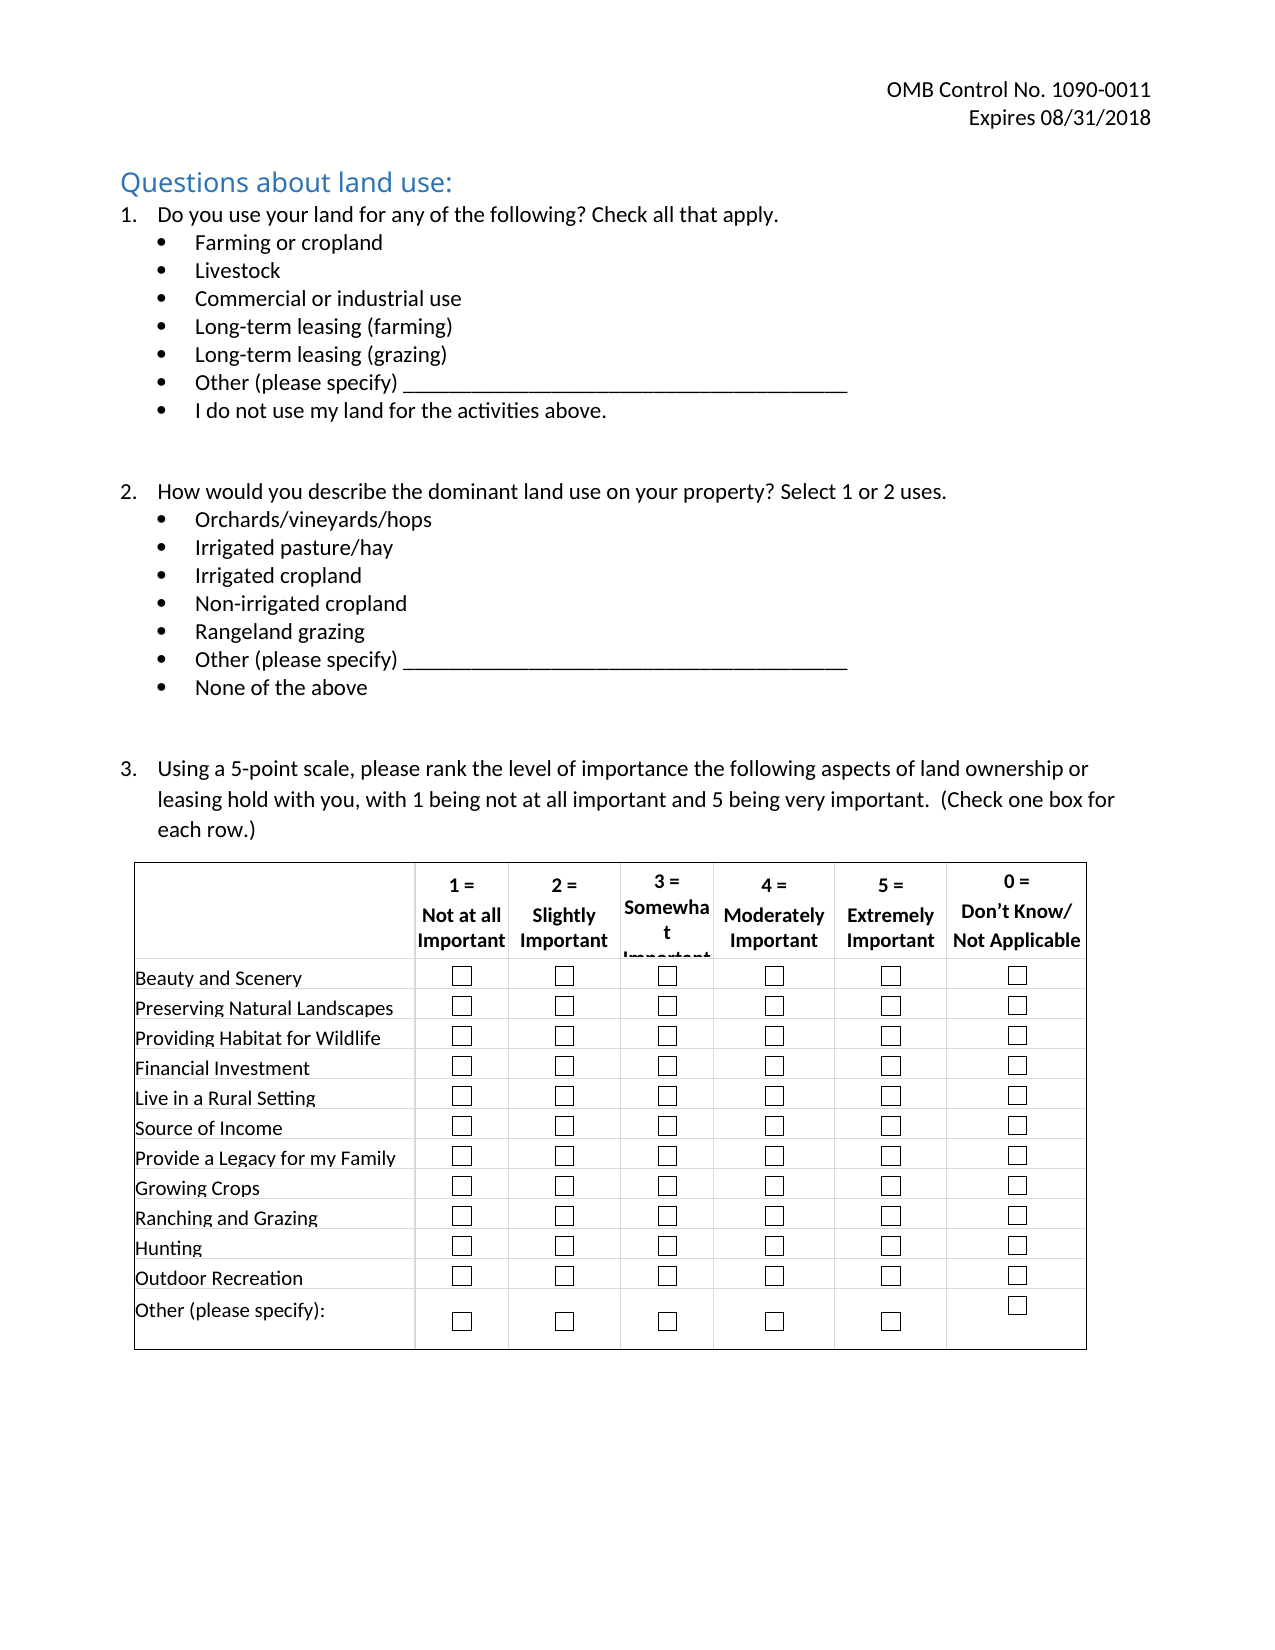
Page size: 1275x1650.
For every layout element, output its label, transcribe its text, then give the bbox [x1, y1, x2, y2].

table_cell [416, 1049, 508, 1078]
table_cell [509, 1169, 620, 1198]
list None of the above [157, 673, 1155, 701]
table_cell [509, 1019, 620, 1048]
table_cell [621, 1049, 713, 1078]
list Using a 5-point scale, please rank the level of importance the following aspects of land ownership or leasing hold with you, with 1 being not at all important and 5 being very important. (Check one box for each row.) [120, 754, 1155, 843]
table_header 5 = Extremely Important [835, 863, 946, 958]
table_cell [835, 1229, 946, 1258]
list Do you use your land for any of the following? Check all that apply. [120, 200, 1155, 228]
table_header 4 = Moderately Important [714, 863, 834, 958]
table_cell [509, 1139, 620, 1168]
list How would you describe the dominant land use on your property? Select 1 or 2 uses. [120, 477, 1155, 505]
table_cell [509, 1289, 620, 1349]
table_cell [947, 1079, 1086, 1108]
list Livestock [157, 256, 1155, 284]
table_cell Beauty and Scenery [135, 959, 414, 988]
list Other (please specify) _______________________________________ [157, 645, 1155, 673]
list Other (please specify) _______________________________________ [157, 368, 1155, 396]
table_cell [509, 1109, 620, 1138]
table_cell [714, 1199, 834, 1228]
table_cell Outdoor Recreation [135, 1259, 414, 1288]
table_cell [947, 1109, 1086, 1138]
table_cell [714, 1139, 834, 1168]
table_cell [416, 1079, 508, 1108]
table_cell [621, 1139, 713, 1168]
table_cell Hunting [135, 1229, 414, 1258]
table_cell [835, 959, 946, 988]
table_cell Live in a Rural Setting [135, 1079, 414, 1108]
table_cell [714, 1079, 834, 1108]
table_cell [714, 1259, 834, 1288]
table_cell [416, 989, 508, 1018]
table_cell [509, 959, 620, 988]
table_cell [509, 989, 620, 1018]
table_cell [714, 1109, 834, 1138]
table_cell [835, 1109, 946, 1138]
table_cell Ranching and Grazing [135, 1199, 414, 1228]
subtitle Questions about land use: [120, 163, 1155, 200]
table_cell [621, 1259, 713, 1288]
table_cell [416, 1109, 508, 1138]
table_cell [714, 959, 834, 988]
table_cell [947, 989, 1086, 1018]
table_cell [416, 1199, 508, 1228]
table_cell Provide a Legacy for my Family [135, 1139, 414, 1168]
table_cell [509, 1049, 620, 1078]
table_cell Other (please specify): __________________________ [135, 1289, 414, 1349]
table_cell Providing Habitat for Wildlife [135, 1019, 414, 1048]
list Long-term leasing (grazing) [157, 340, 1155, 368]
table_cell [835, 1169, 946, 1198]
table_cell [416, 1259, 508, 1288]
table_cell [714, 1049, 834, 1078]
table_cell [947, 959, 1086, 988]
table_cell [835, 1199, 946, 1228]
table_header 2 = Slightly Important [509, 863, 620, 958]
table_cell [509, 1079, 620, 1108]
table_cell [947, 1259, 1086, 1288]
table_cell [621, 1019, 713, 1048]
table_cell [621, 1289, 713, 1349]
table_cell [416, 959, 508, 988]
table_cell Growing Crops [135, 1169, 414, 1198]
table_cell [835, 1289, 946, 1349]
table_cell [835, 1019, 946, 1048]
table_cell Source of Income [135, 1109, 414, 1138]
table_header 3 = Somewhat Important [621, 863, 713, 958]
table_cell [416, 1289, 508, 1349]
table_header [135, 863, 414, 958]
table_cell [835, 1259, 946, 1288]
table_cell [714, 1229, 834, 1258]
table_cell [621, 1079, 713, 1108]
table_cell [947, 1289, 1086, 1349]
table_cell [621, 1229, 713, 1258]
table_cell [416, 1229, 508, 1258]
table_cell [621, 1199, 713, 1228]
table_cell [416, 1019, 508, 1048]
table_cell [621, 989, 713, 1018]
table_cell [947, 1199, 1086, 1228]
table_cell [947, 1229, 1086, 1258]
table_cell [947, 1019, 1086, 1048]
table_header 1 = Not at all Important [416, 863, 508, 958]
list Non-irrigated cropland [157, 589, 1155, 617]
table_cell [835, 989, 946, 1018]
table_cell Preserving Natural Landscapes [135, 989, 414, 1018]
table_cell [621, 1169, 713, 1198]
table_cell [835, 1079, 946, 1108]
list Irrigated pasture/hay [157, 533, 1155, 561]
table_cell [509, 1199, 620, 1228]
table_cell [714, 1169, 834, 1198]
list Irrigated cropland [157, 561, 1155, 589]
table_cell [835, 1139, 946, 1168]
table_cell Financial Investment [135, 1049, 414, 1078]
table_cell [714, 989, 834, 1018]
list Commercial or industrial use [157, 284, 1155, 312]
list Long-term leasing (farming) [157, 312, 1155, 340]
table_cell [621, 959, 713, 988]
table_header 0 = Don’t Know/ Not Applicable [947, 863, 1086, 958]
list Orchards/vineyards/hops [157, 505, 1155, 533]
table_cell [947, 1049, 1086, 1078]
table_cell [416, 1169, 508, 1198]
list Farming or cropland [157, 228, 1155, 256]
table_cell [947, 1139, 1086, 1168]
table_cell [509, 1229, 620, 1258]
table_cell [416, 1139, 508, 1168]
table_cell [947, 1169, 1086, 1198]
table_cell [621, 1109, 713, 1138]
list I do not use my land for the activities above. [157, 396, 1155, 424]
table_cell [835, 1049, 946, 1078]
table_cell [714, 1289, 834, 1349]
list Rangeland grazing [157, 617, 1155, 645]
table_cell [714, 1019, 834, 1048]
table_cell [509, 1259, 620, 1288]
